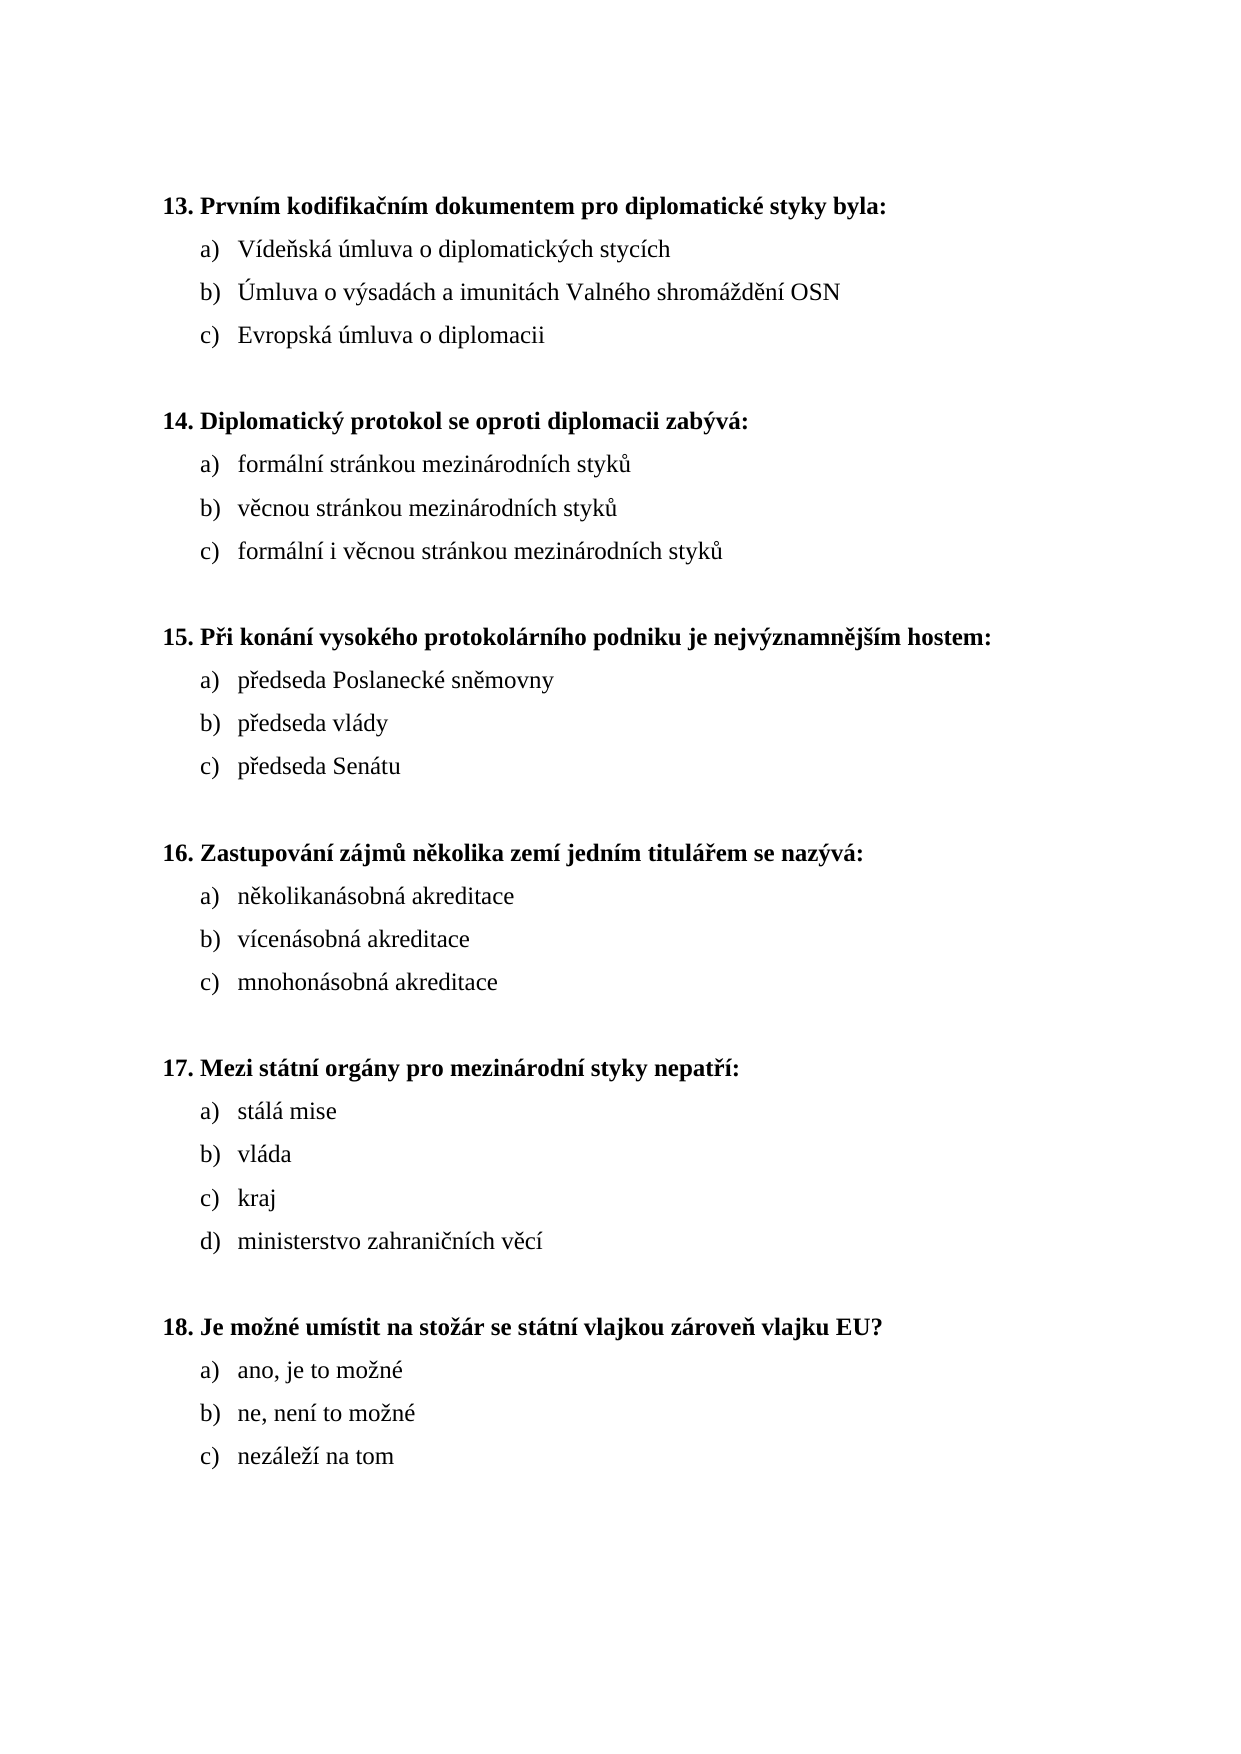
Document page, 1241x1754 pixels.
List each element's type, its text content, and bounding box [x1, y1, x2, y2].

list předseda Poslanecké sněmovny [200, 665, 1093, 694]
list vláda [200, 1139, 1093, 1168]
list Úmluva o výsadách a imunitách Valného shromáždění OSN [200, 277, 1093, 306]
list Prvním kodifikačním dokumentem pro diplomatické styky byla: [162, 191, 1093, 219]
list předseda vlády [200, 708, 1093, 737]
list formální i věcnou stránkou mezinárodních styků [200, 536, 1093, 564]
list formální stránkou mezinárodních styků [200, 449, 1093, 478]
list Vídeňská úmluva o diplomatických stycích [200, 234, 1093, 263]
list předseda Senátu [200, 751, 1093, 780]
list Zastupování zájmů několika zemí jedním titulářem se nazývá: [162, 838, 1093, 866]
list vícenásobná akreditace [200, 924, 1093, 953]
list Je možné umístit na stožár se státní vlajkou zároveň vlajku EU? [162, 1312, 1093, 1341]
list několikanásobná akreditace [200, 881, 1093, 909]
list ministerstvo zahraničních věcí [200, 1226, 1093, 1254]
list věcnou stránkou mezinárodních styků [200, 493, 1093, 521]
list mnohonásobná akreditace [200, 967, 1093, 996]
list Evropská úmluva o diplomacii [200, 320, 1093, 349]
list kraj [200, 1183, 1093, 1211]
list ano, je to možné [200, 1355, 1093, 1384]
list ne, není to možné [200, 1398, 1093, 1427]
list Při konání vysokého protokolárního podniku je nejvýznamnějším hostem: [162, 622, 1093, 651]
list nezáleží na tom [200, 1441, 1093, 1470]
list stálá mise [200, 1096, 1093, 1125]
list Diplomatický protokol se oproti diplomacii zabývá: [162, 406, 1093, 435]
list Mezi státní orgány pro mezinárodní styky nepatří: [162, 1053, 1093, 1082]
